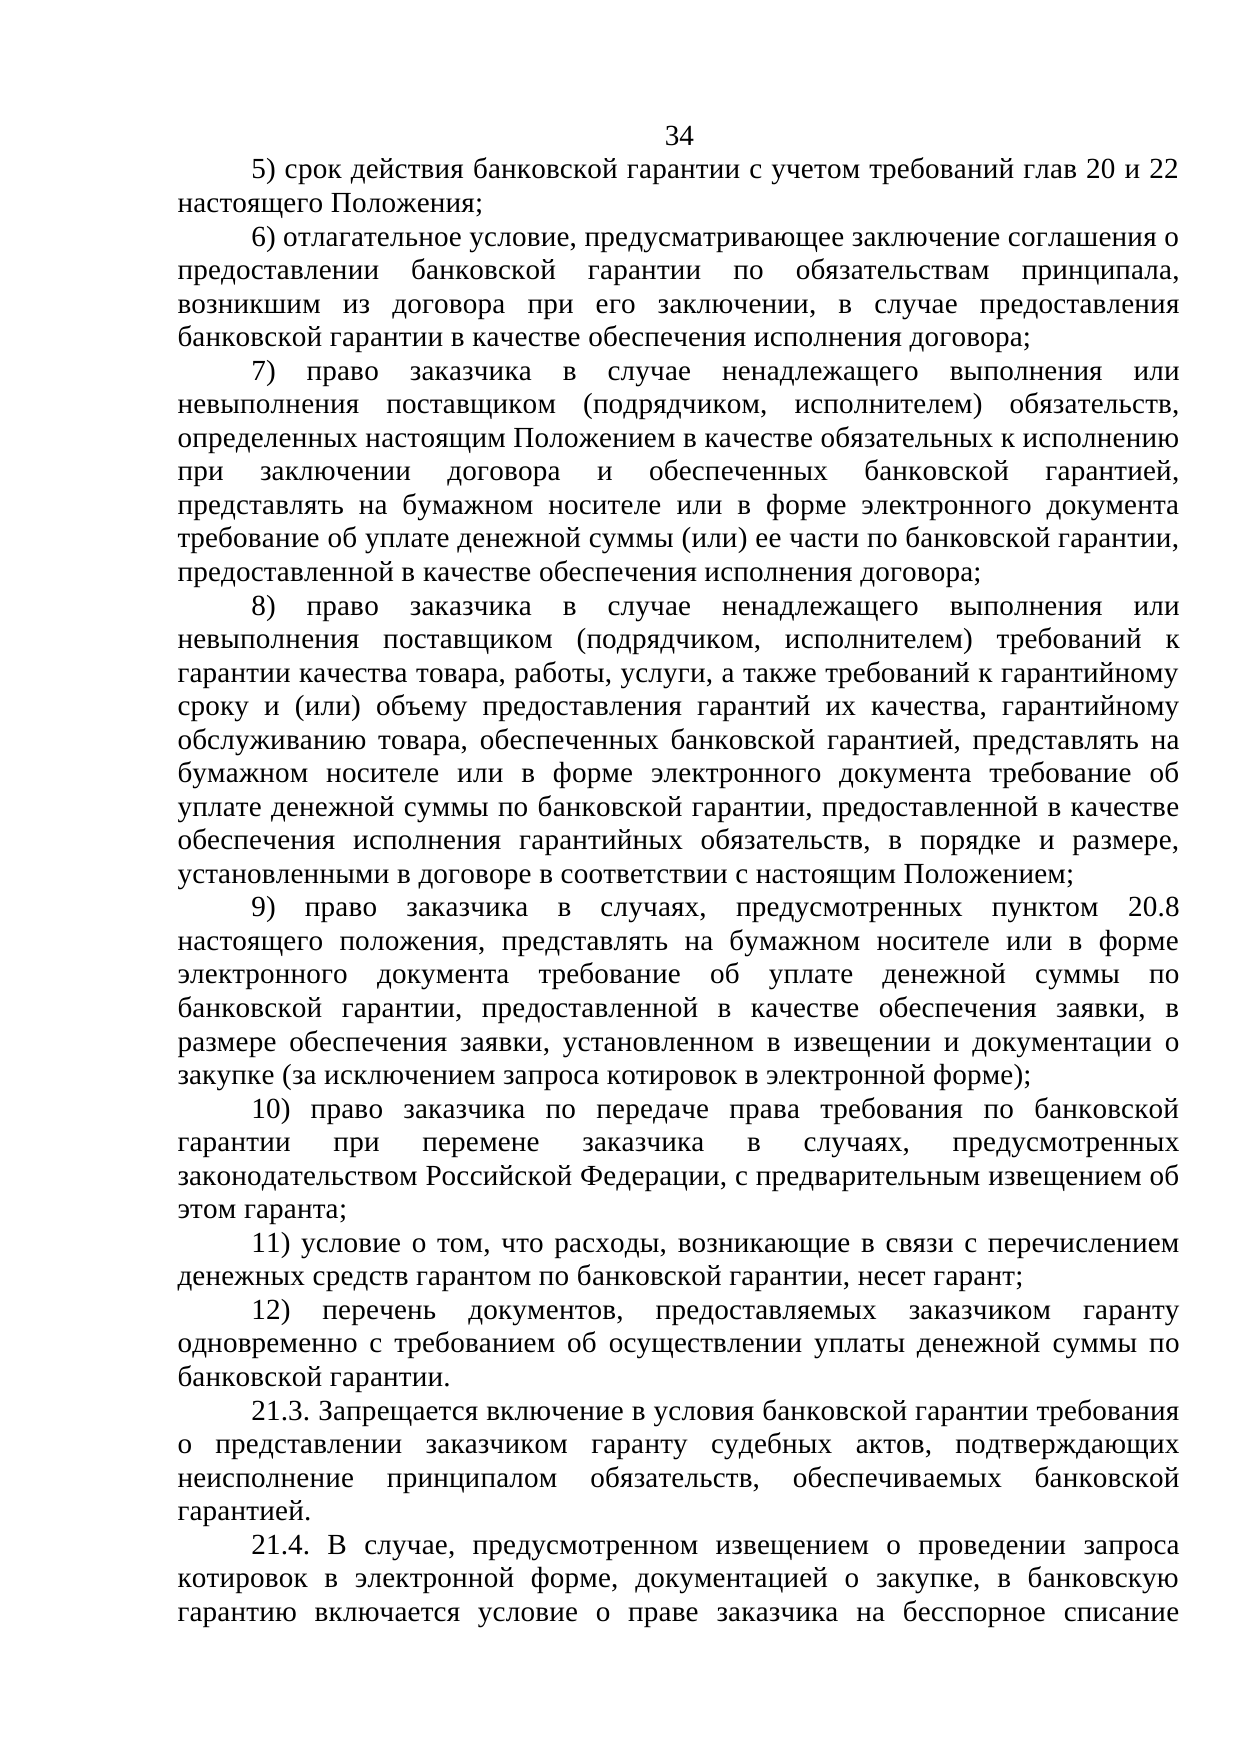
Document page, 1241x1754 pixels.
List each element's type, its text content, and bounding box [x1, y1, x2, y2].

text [177, 1527, 1181, 1627]
text 6) отлагательное условие, предусматривающее заключение соглашения о предоставлении банковской гарантии по обязательствам принципала, возникшим из договора при его заключении, в случае предоставления банковской гарантии в качестве обеспечения исполнения договора; [177, 219, 1181, 353]
text 9) право заказчика в случаях, предусмотренных пунктом 20.8 настоящего положения, представлять на бумажном носителе или в форме электронного документа требование об уплате денежной суммы по банковской гарантии, предоставленной в качестве обеспечения заявки, в размере обеспечения заявки, установленном в извещении и документации о закупке (за исключением запроса котировок в электронной форме); [177, 889, 1181, 1091]
text 12) перечень документов, предоставляемых заказчиком гаранту одновременно с требованием об осуществлении уплаты денежной суммы по банковской гарантии. [177, 1292, 1181, 1393]
text 8) право заказчика в случае ненадлежащего выполнения или невыполнения поставщиком (подрядчиком, исполнителем) требований к гарантии качества товара, работы, услуги, а также требований к гарантийному сроку и (или) объему предоставления гарантий их качества, гарантийному обслуживанию товара, обеспеченных банковской гарантией, представлять на бумажном носителе или в форме электронного документа требование об уплате денежной суммы по банковской гарантии, предоставленной в качестве обеспечения исполнения гарантийных обязательств, в порядке и размере, установленными в договоре в соответствии с настоящим Положением; [177, 588, 1181, 889]
text 11) условие о том, что расходы, возникающие в связи с перечислением денежных средств гарантом по банковской гарантии, несет гарант; [177, 1225, 1181, 1292]
text 7) право заказчика в случае ненадлежащего выполнения или невыполнения поставщиком (подрядчиком, исполнителем) обязательств, определенных настоящим Положением в качестве обязательных к исполнению при заключении договора и обеспеченных банковской гарантией, представлять на бумажном носителе или в форме электронного документа требование об уплате денежной суммы (или) ее части по банковской гарантии, предоставленной в качестве обеспечения исполнения договора; [177, 353, 1181, 588]
text 5) срок действия банковской гарантии с учетом требований глав 20 и 22 настоящего Положения; [177, 152, 1181, 219]
text 10) право заказчика по передаче права требования по банковской гарантии при перемене заказчика в случаях, предусмотренных законодательством Российской Федерации, с предварительным извещением об этом гаранта; [177, 1091, 1181, 1225]
text 21.3. Запрещается включение в условия банковской гарантии требования о представлении заказчиком гаранту судебных актов, подтверждающих неисполнение принципалом обязательств, обеспечиваемых банковской гарантией. [177, 1393, 1181, 1527]
